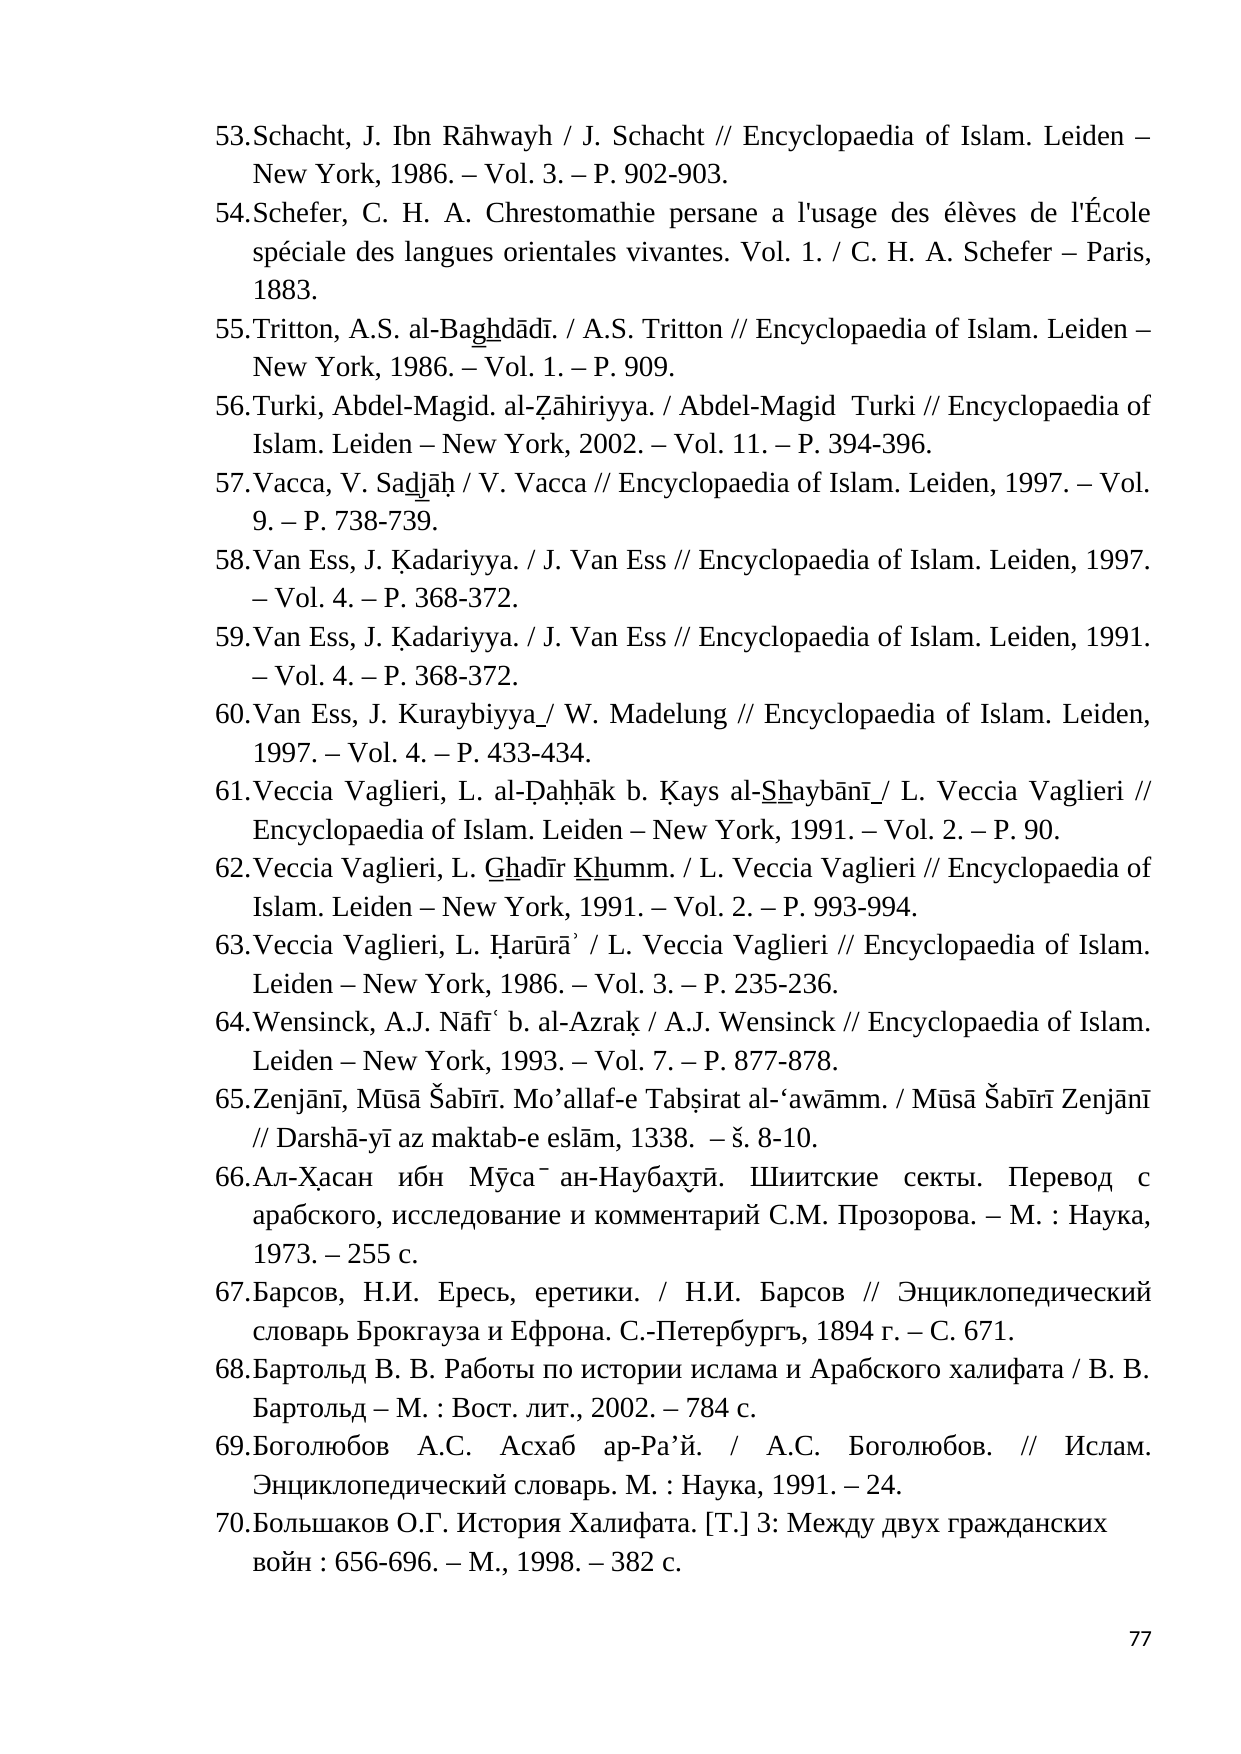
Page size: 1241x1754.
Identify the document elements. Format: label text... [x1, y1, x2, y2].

list Van Ess, J. Ḳadariyya. / J. Van Ess // Encyclopaedia of Islam. Leiden, 1997. – Vol. 4. – P. 368-372. [215, 542, 1152, 614]
list Veccia Vaglieri, L. G̲h̲adīr K̲h̲umm. / L. Veccia Vaglieri // Encyclopaedia of Islam. Leiden – New York, 1991. – Vol. 2. – P. 993-994. [215, 850, 1152, 922]
list Turki, Abdel-Magid. al-Ẓāhiriyya. / Abdel-Magid Turki // Encyclopaedia of Islam. Leiden – New York, 2002. – Vol. 11. – P. 394-396. [215, 388, 1152, 460]
list Van Ess, J. Kuraybiyya / W. Madelung // Encyclopaedia of Islam. Leiden, 1997. – Vol. 4. – P. 433-434. [215, 696, 1152, 768]
list Бартольд В. В. Работы по истории ислама и Арабского халифата / В. В. Бартольд – М. : Вост. лит., 2002. – 784 с. [215, 1351, 1152, 1423]
list Барсов, Н.И. Ересь, еретики. / Н.И. Барсов // Энциклопедический словарь Брокгауза и Ефрона. С.-Петербургъ, 1894 г. – С. 671. [215, 1274, 1152, 1346]
list Zenjānī, Mūsā Šabīrī. Mo’allaf-e Tabṣirat al-‘awāmm. / Mūsā Šabīrī Zenjānī // Darshā-yī az maktab-e eslām, 1338. – š. 8-10. [215, 1082, 1152, 1154]
list Veccia Vaglieri, L. al-Ḍaḥḥāk b. Ḳays al-S̲h̲aybānī / L. Veccia Vaglieri // Encyclopaedia of Islam. Leiden – New York, 1991. – Vol. 2. – P. 90. [215, 773, 1152, 845]
list Tritton, A.S. al-Bag̲h̲dādī. / A.S. Tritton // Encyclopaedia of Islam. Leiden – New York, 1986. – Vol. 1. – P. 909. [215, 311, 1152, 383]
list Vacca, V. Sad̲j̲āḥ / V. Vacca // Encyclopaedia of Islam. Leiden, 1997. – Vol. 9. – P. 738-739. [215, 465, 1152, 537]
list Schefer, C. H. A. Chrestomathie persane a l'usage des élèves de l'École spéciale des langues orientales vivantes. Vol. 1. / C. H. A. Schefer – Paris, 1883. [215, 195, 1152, 306]
list Wensinck, A.J. Nāfīʿ b. al-Azraḳ / A.J. Wensinck // Encyclopaedia of Islam. Leiden – New York, 1993. – Vol. 7. – P. 877-878. [215, 1004, 1152, 1077]
list Большаков О.Г. История Халифата. [Т.] 3: Между двух гражданских войн : 656-696. – М., 1998. – 382 с. [215, 1506, 1152, 1578]
list Schacht, J. Ibn Rāhwayh / J. Schacht // Encyclopaedia of Islam. Leiden – New York, 1986. – Vol. 3. – P. 902-903. [215, 118, 1152, 190]
list Боголюбов А.С. Асхаб ар-Ра’й. / А.С. Боголюбов. // Ислам. Энциклопедический словарь. М. : Наука, 1991. – 24. [215, 1428, 1152, 1501]
list Ал-Х̣асан ибн Мӯса̄ ан-Наубах̬тӣ. Шиитские секты. Перевод с арабского, исследование и комментарий С.М. Прозорова. – М. : Наука, 1973. – 255 с. [215, 1159, 1152, 1269]
list Van Ess, J. Ḳadariyya. / J. Van Ess // Encyclopaedia of Islam. Leiden, 1991. – Vol. 4. – P. 368-372. [215, 619, 1152, 691]
list Veccia Vaglieri, L. Ḥarūrāʾ / L. Veccia Vaglieri // Encyclopaedia of Islam. Leiden – New York, 1986. – Vol. 3. – P. 235-236. [215, 927, 1152, 999]
